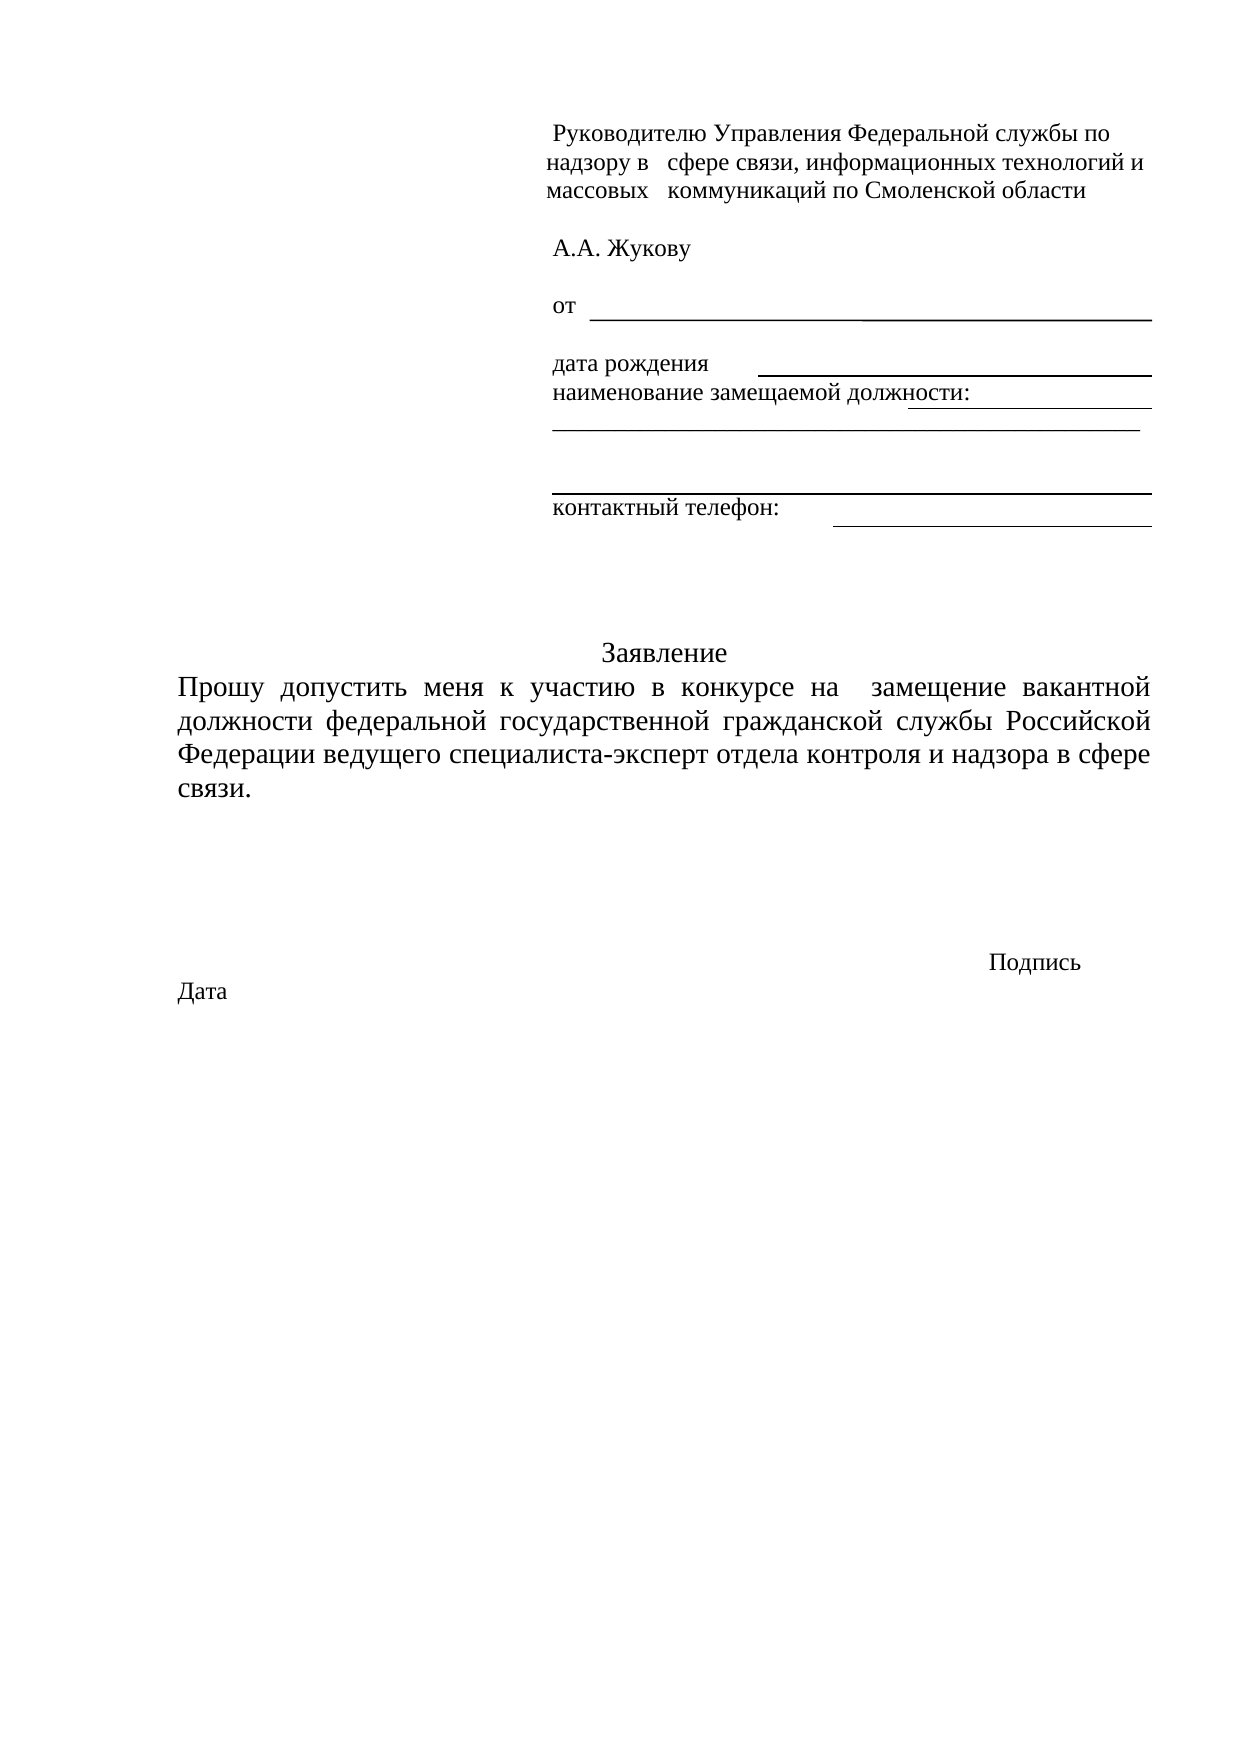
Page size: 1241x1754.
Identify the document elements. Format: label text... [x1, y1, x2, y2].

text _______________________________________________ [177, 406, 1152, 434]
text Подпись [177, 947, 1152, 976]
text Дата [177, 976, 1152, 1004]
text дата рождения [177, 348, 1152, 377]
text Прошу допустить меня к участию в конкурсе на замещение вакантной должности федеральной государственной гражданской службы Российской Федерации ведущего специалиста-эксперт отдела контроля и надзора в сфере связи. [177, 669, 1152, 803]
text Руководителю Управления Федеральной службы по надзору в сфере связи, информационных технологий и массовых коммуникаций по Смоленской области [546, 118, 1152, 204]
text от [177, 291, 1152, 319]
text Заявление [177, 636, 1152, 669]
text контактный телефон: [177, 492, 1152, 521]
text наименование замещаемой должности: [177, 377, 1152, 406]
text А.А. Жукову [552, 233, 1152, 262]
